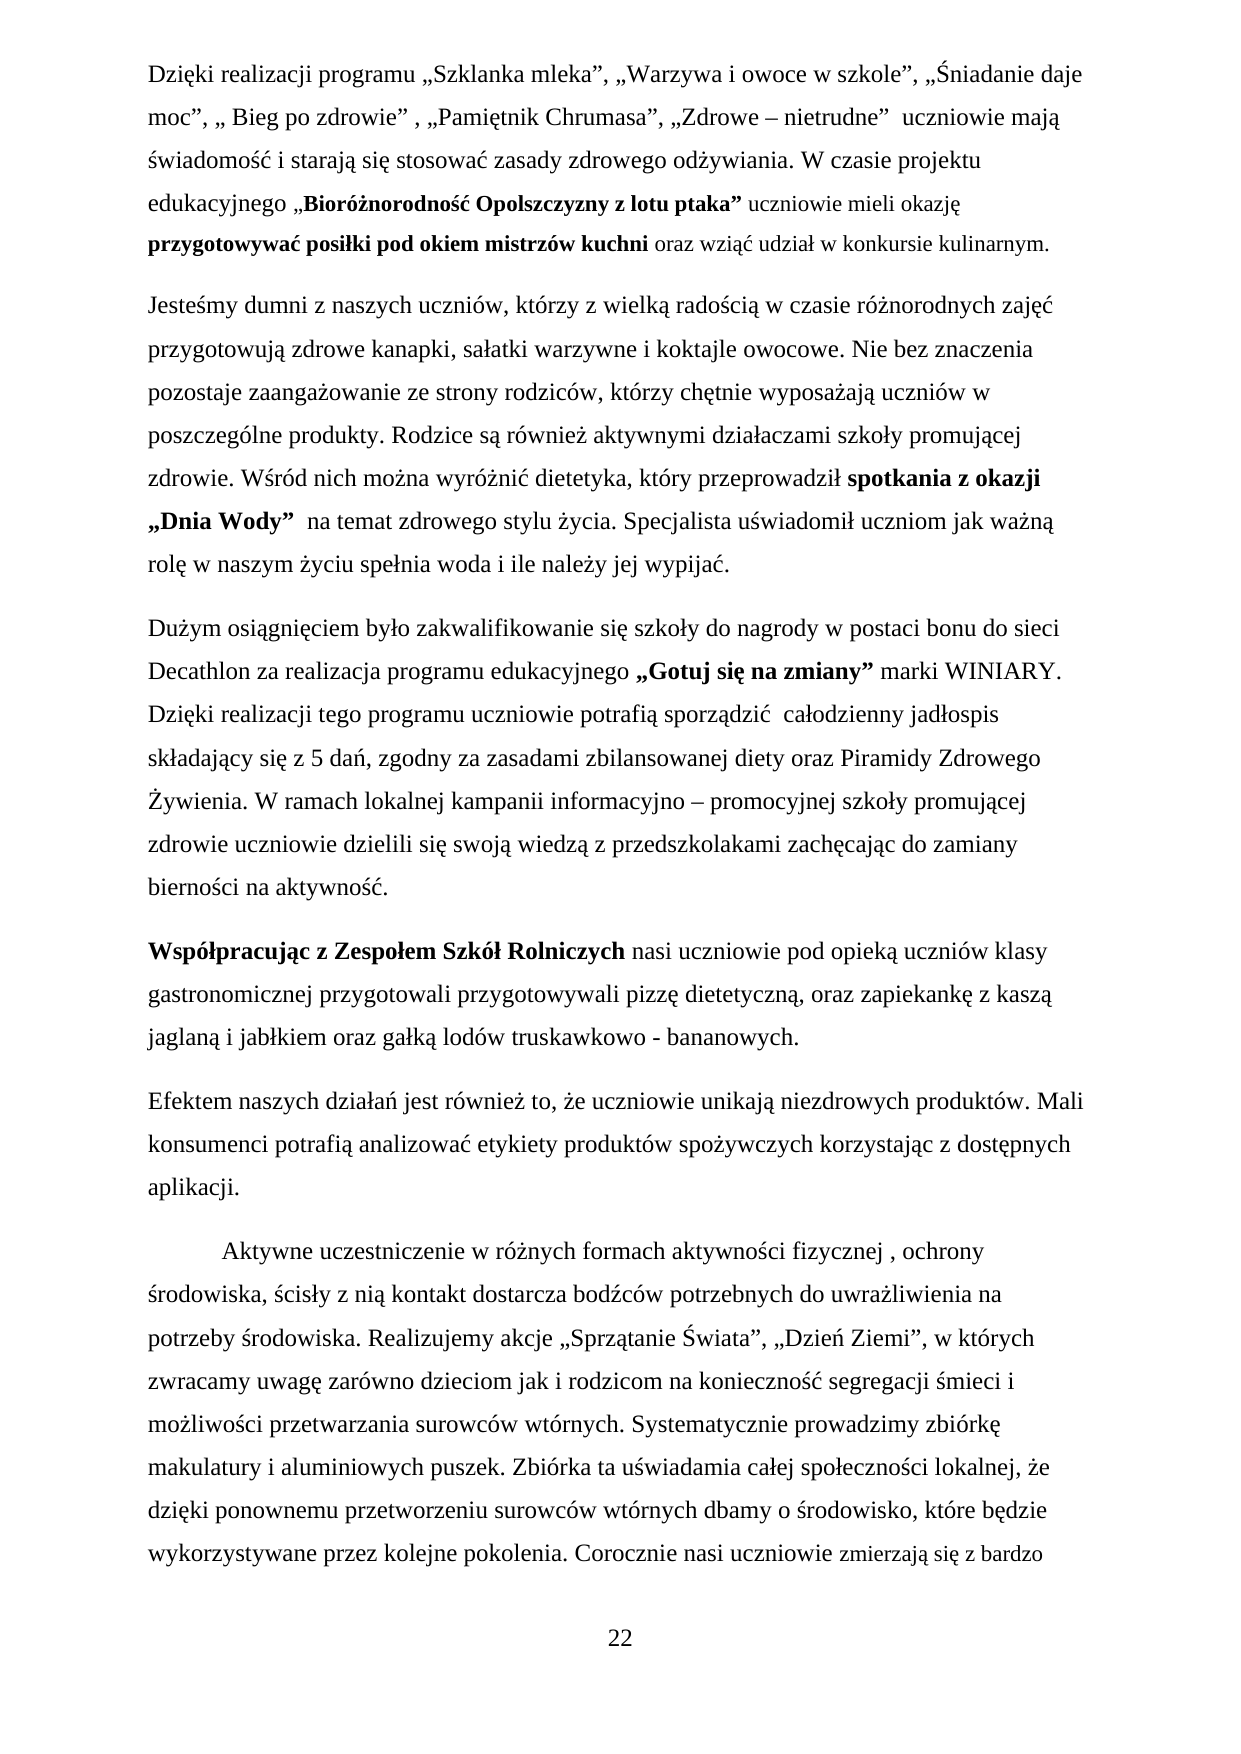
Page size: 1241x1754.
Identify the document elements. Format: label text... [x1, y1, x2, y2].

text Współpracując z Zespołem Szkół Rolniczych nasi uczniowie pod opieką uczniów klasy gastronomicznej przygotowali przygotowywali pizzę dietetyczną, oraz zapiekankę z kaszą jaglaną i jabłkiem oraz gałką lodów truskawkowo - bananowych. [148, 936, 1092, 1051]
text Efektem naszych działań jest również to, że uczniowie unikają niezdrowych produktów. Mali konsumenci potrafią analizować etykiety produktów spożywczych korzystając z dostępnych aplikacji. [148, 1086, 1092, 1201]
text Dzięki realizacji programu „Szklanka mleka”, „Warzywa i owoce w szkole”, „Śniadanie daje moc”, „ Bieg po zdrowie” , „Pamiętnik Chrumasa”, „Zdrowe – nietrudne” uczniowie mają świadomość i starają się stosować zasady zdrowego odżywiania. W czasie projektu edukacyjnego „Bioróżnorodność Opolszczyzny z lotu ptaka” uczniowie mieli okazję przygotowywać posiłki pod okiem mistrzów kuchni oraz wziąć udział w konkursie kulinarnym. [148, 59, 1092, 257]
text Jesteśmy dumni z naszych uczniów, którzy z wielką radością w czasie różnorodnych zajęć przygotowują zdrowe kanapki, sałatki warzywne i koktajle owocowe. Nie bez znaczenia pozostaje zaangażowanie ze strony rodziców, którzy chętnie wyposażają uczniów w poszczególne produkty. Rodzice są również aktywnymi działaczami szkoły promującej zdrowie. Wśród nich można wyróżnić dietetyka, który przeprowadził spotkania z okazji „Dnia Wody” na temat zdrowego stylu życia. Specjalista uświadomił uczniom jak ważną rolę w naszym życiu spełnia woda i ile należy jej wypijać. [148, 291, 1092, 578]
text Dużym osiągnięciem było zakwalifikowanie się szkoły do nagrody w postaci bonu do sieci Decathlon za realizacja programu edukacyjnego „Gotuj się na zmiany” marki WINIARY. Dzięki realizacji tego programu uczniowie potrafią sporządzić całodzienny jadłospis składający się z 5 dań, zgodny za zasadami zbilansowanej diety oraz Piramidy Zdrowego Żywienia. W ramach lokalnej kampanii informacyjno – promocyjnej szkoły promującej zdrowie uczniowie dzielili się swoją wiedzą z przedszkolakami zachęcając do zamiany bierności na aktywność. [148, 613, 1092, 901]
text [148, 1236, 1092, 1567]
